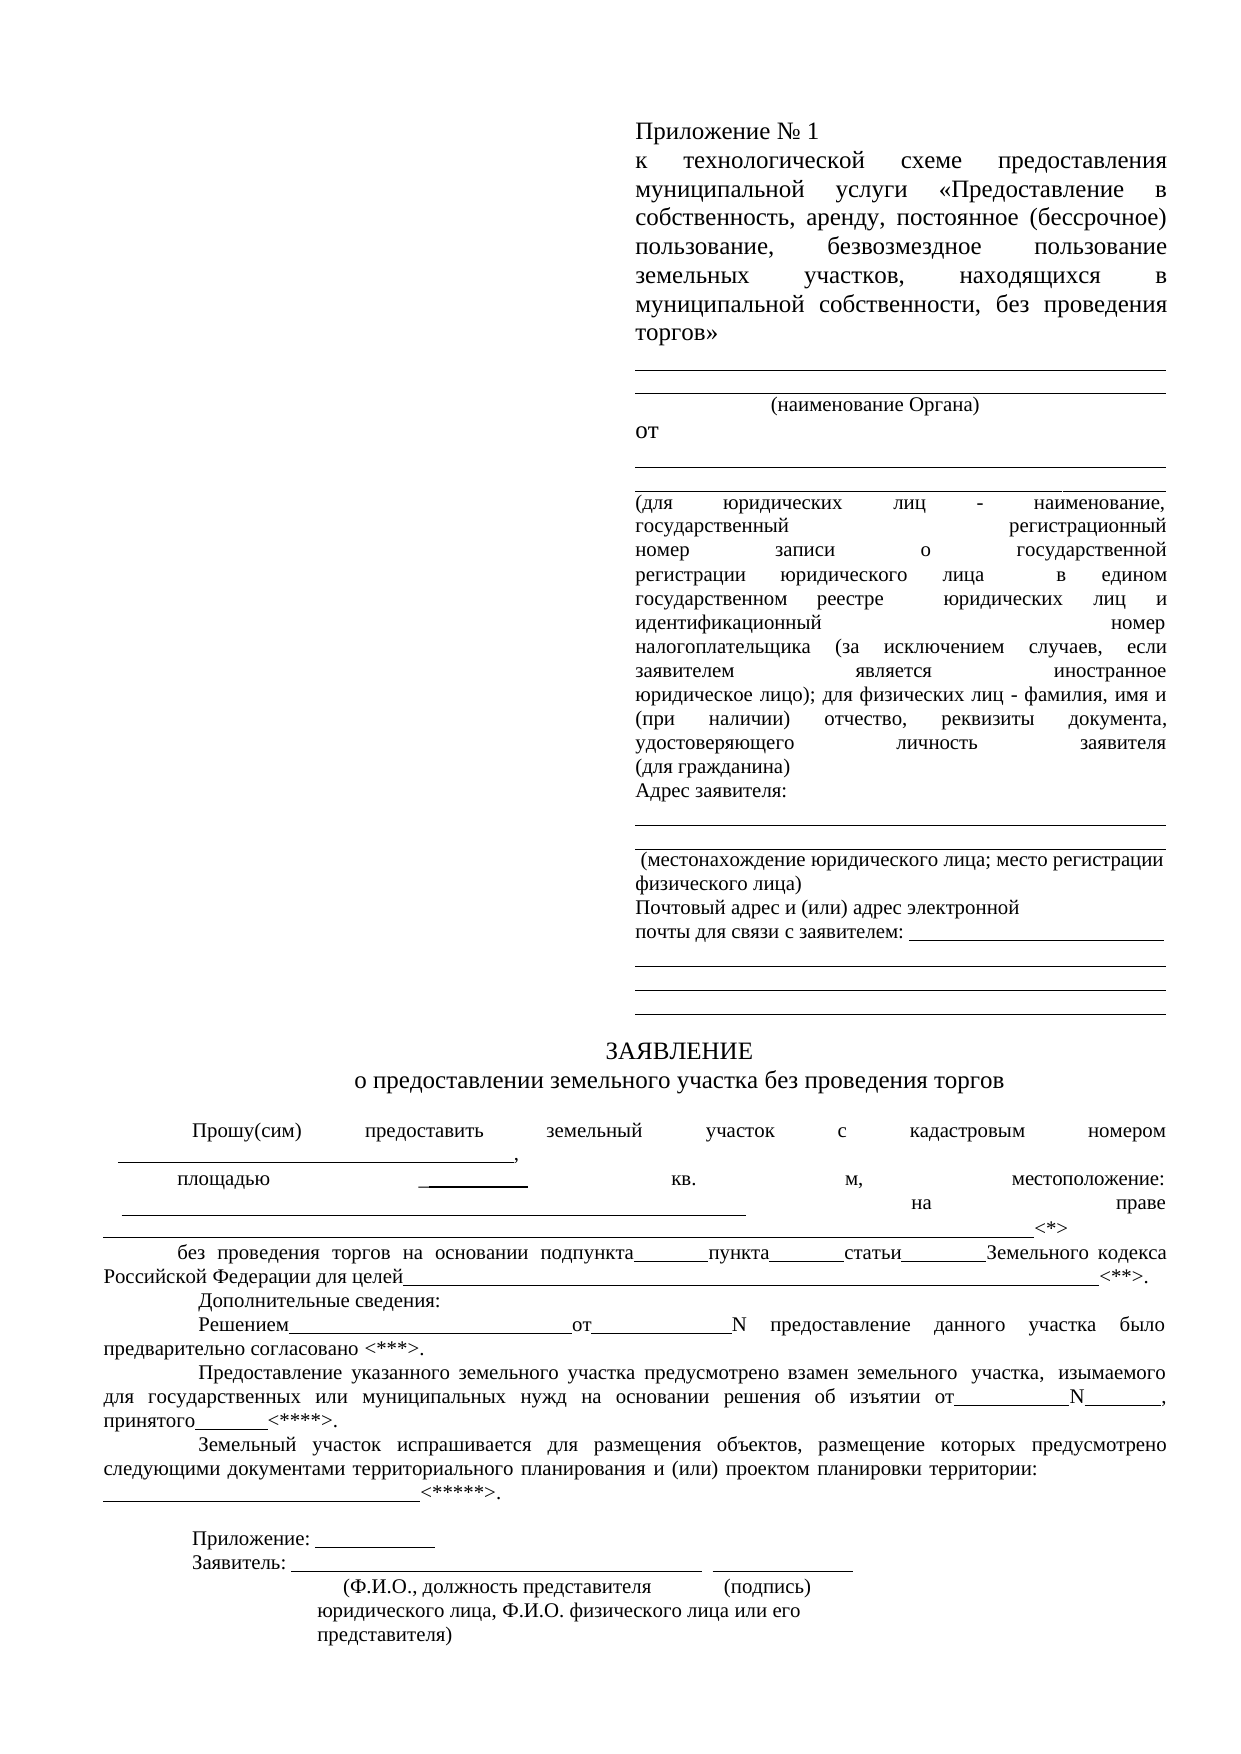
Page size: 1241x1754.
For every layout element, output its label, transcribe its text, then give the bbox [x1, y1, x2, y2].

text Решением от N предоставление данного участка было предварительно согласовано <***>. [103, 1312, 1165, 1360]
text к технологической схеме предоставления муниципальной услуги «Предоставление в собственность, аренду, постоянное (бессрочное) пользование, безвозмездное пользование земельных участков, находящихся в муниципальной собственности, без проведения торгов» [635, 145, 1167, 346]
text налогоплательщика (за исключением случаев, если заявителем является иностранное юридическое лицо); для физических лиц - фамилия, имя и (при наличии) отчество, реквизиты документа, удостоверяющего личность заявителя (для гражданина) [635, 634, 1167, 778]
text без проведения торгов на основании подпункта пункта статьи Земельного кодекса Российской Федерации для целей <**>. [103, 1240, 1167, 1288]
text государственный регистрационный номер записи о государственной регистрации юридического лица в едином государственном реестре юридических лиц и идентификационный номер [635, 513, 1167, 634]
text от [87, 415, 1207, 444]
text Заявитель: [192, 1550, 1207, 1574]
text ЗАЯВЛЕНИЕ [151, 1036, 1207, 1065]
text <*****>. [103, 1480, 1207, 1504]
text (Ф.И.О., должность представителя (подпись) юридического лица, Ф.И.О. физического лица или его представителя) [317, 1574, 940, 1646]
text Приложение № 1 [635, 116, 1207, 145]
text о предоставлении земельного участка без проведения торгов [151, 1065, 1207, 1094]
text физического лица) [635, 871, 1207, 895]
text Прошу(сим) предоставить земельный участок с кадастровым номером [151, 1118, 1207, 1142]
text (местонахождение юридического лица; место регистрации [640, 842, 1207, 871]
text (для юридических лиц - наименование, [635, 484, 1207, 513]
text почты для связи с заявителем: [635, 919, 1207, 943]
text кв. м, местоположение: на праве [671, 1166, 1167, 1214]
text Дополнительные сведения: [198, 1288, 1207, 1312]
text Предоставление указанного земельного участка предусмотрено взамен земельного участка, изымаемого для государственных или муниципальных нужд на основании решения об изъятии от N , принятого <****>. [103, 1360, 1166, 1432]
text площадью _ [177, 1166, 531, 1190]
text (наименование Органа) [771, 386, 1207, 415]
text Адрес заявителя: [635, 778, 1207, 802]
text , [118, 1142, 1207, 1166]
text Приложение: [192, 1527, 1207, 1550]
text Почтовый адрес и (или) адрес электронной [635, 895, 1207, 919]
text <*> [103, 1216, 1207, 1240]
text Земельный участок испрашивается для размещения объектов, размещение которых предусмотрено следующими документами территориального планирования и (или) проектом планировки территории: [103, 1432, 1167, 1480]
